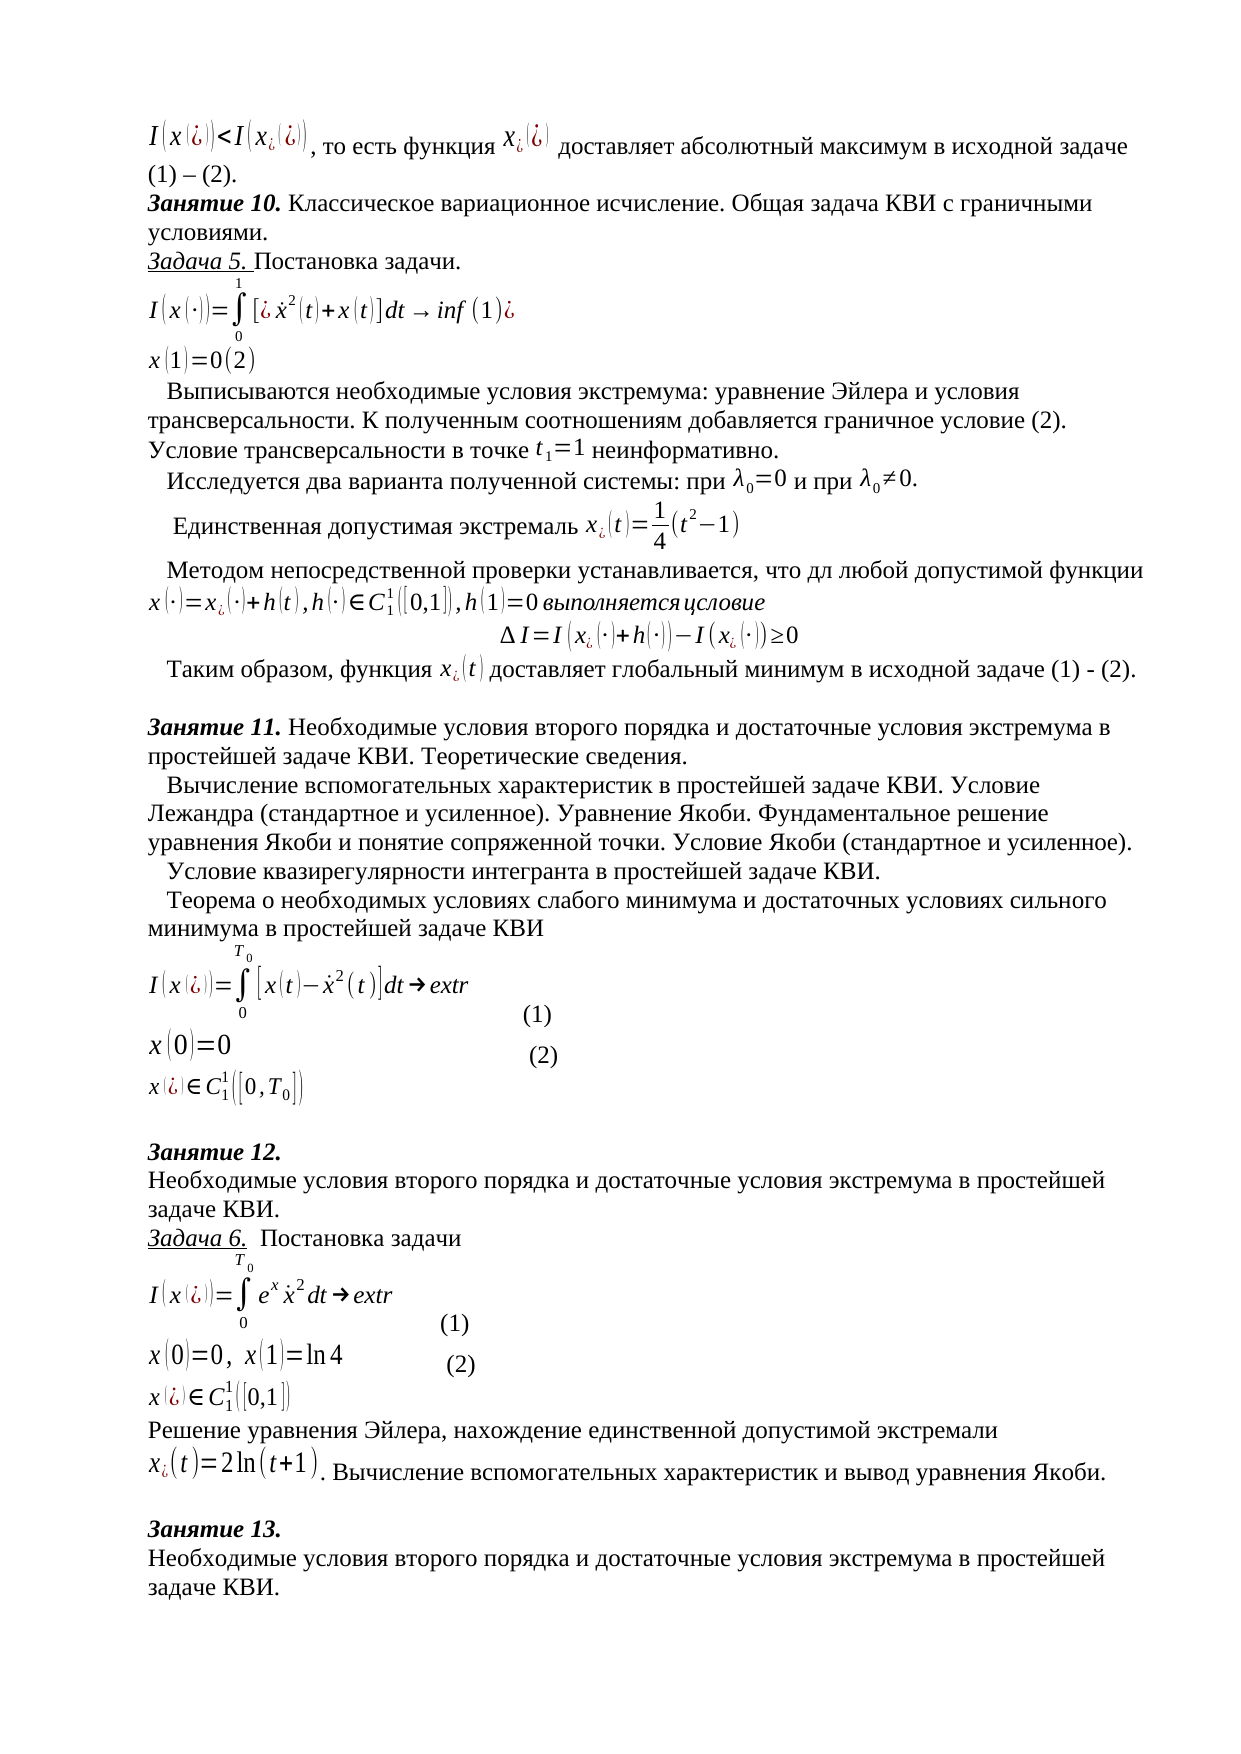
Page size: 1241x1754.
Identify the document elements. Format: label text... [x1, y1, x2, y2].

text (1) [148, 942, 1152, 1027]
text Занятие 10. Классическое вариационное исчисление. Общая задача КВИ с граничными условиями. [148, 188, 1152, 246]
text Необходимые условия второго порядка и достаточные условия экстремума в простейшей задаче КВИ. [148, 1543, 1152, 1601]
text Теорема о необходимых условиях слабого минимума и достаточных условиях сильного минимума в простейшей задаче КВИ [148, 885, 1152, 942]
text (1) [148, 1252, 1152, 1337]
text , то есть функция доставляет абсолютный максимум в исходной задаче (1) – (2). [148, 118, 1152, 188]
text (2) [148, 1027, 1152, 1108]
text Исследуется два варианта полученной системы: при и при [148, 465, 1152, 496]
text Единственная допустимая экстремаль [148, 496, 1152, 555]
text Занятие 11. Необходимые условия второго порядка и достаточные условия экстремума в простейшей задаче КВИ. Теоретические сведения. [148, 712, 1152, 770]
text Задача 6. Постановка задачи [148, 1223, 1152, 1252]
text Решение уравнения Эйлера, нахождение единственной допустимой экстремали. Вычисление вспомогательных характеристик и вывод уравнения Якоби. [148, 1416, 1152, 1486]
text Необходимые условия второго порядка и достаточные условия экстремума в простейшей задаче КВИ. [148, 1165, 1152, 1223]
text Занятие 13. [148, 1514, 1152, 1543]
text Таким образом, функция доставляет глобальный минимум в исходной задаче (1) - (2). [148, 653, 1152, 683]
text Вычисление вспомогательных характеристик в простейшей задаче КВИ. Условие Лежандра (стандартное и усиленное). Уравнение Якоби. Фундаментальное решение уравнения Якоби и понятие сопряженной точки. Условие Якоби (стандартное и усиленное). [148, 770, 1152, 856]
text Условие квазирегулярности интегранта в простейшей задаче КВИ. [148, 856, 1152, 885]
text Задача 5. Постановка задачи. [148, 246, 1152, 274]
text Выписываются необходимые условия экстремума: уравнение Эйлера и условия трансверсальности. К полученным соотношениям добавляется граничное условие (2). Условие трансверсальности в точке неинформативно. [148, 376, 1152, 465]
text (2) [148, 1337, 1152, 1416]
text Методом непосредственной проверки устанавливается, что дл любой допустимой функции [148, 555, 1152, 619]
text Занятие 12. [148, 1137, 1152, 1165]
